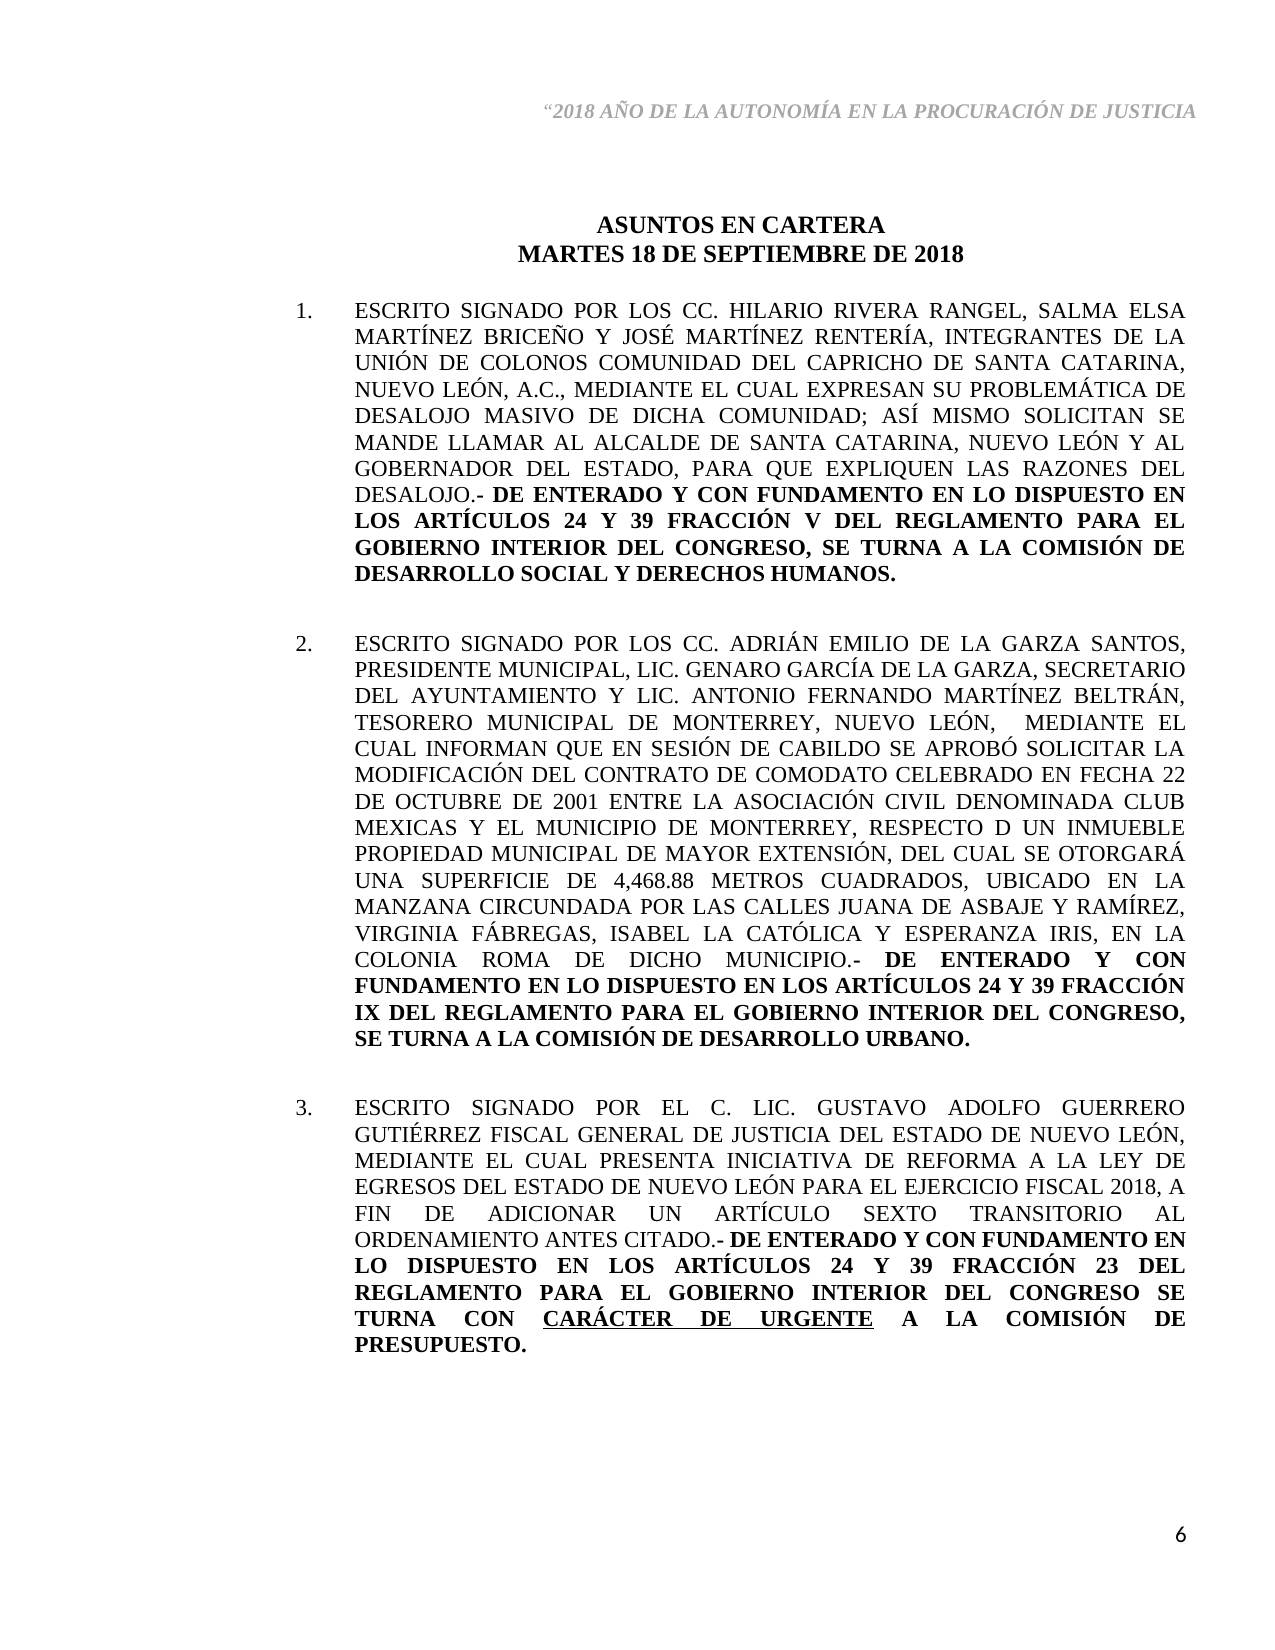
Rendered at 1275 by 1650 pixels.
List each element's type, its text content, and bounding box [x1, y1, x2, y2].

text ASUNTOS EN CARTERA [295, 211, 1186, 239]
list ESCRITO SIGNADO POR EL C. LIC. GUSTAVO ADOLFO GUERRERO GUTIÉRREZ FISCAL GENERAL DE JUSTICIA DEL ESTADO DE NUEVO LEÓN, MEDIANTE EL CUAL PRESENTA INICIATIVA DE REFORMA A LA LEY DE EGRESOS DEL ESTADO DE NUEVO LEÓN PARA EL EJERCICIO FISCAL 2018, A FIN DE ADICIONAR UN ARTÍCULO SEXTO TRANSITORIO AL ORDENAMIENTO ANTES CITADO.- DE ENTERADO Y CON FUNDAMENTO EN LO DISPUESTO EN LOS ARTÍCULOS 24 Y 39 FRACCIÓN 23 DEL REGLAMENTO PARA EL GOBIERNO INTERIOR DEL CONGRESO SE TURNA CON CARÁCTER DE URGENTE A LA COMISIÓN DE PRESUPUESTO. [295, 1094, 1186, 1358]
text MARTES 18 DE SEPTIEMBRE DE 2018 [295, 239, 1186, 268]
list ESCRITO SIGNADO POR LOS CC. ADRIÁN EMILIO DE LA GARZA SANTOS, PRESIDENTE MUNICIPAL, LIC. GENARO GARCÍA DE LA GARZA, SECRETARIO DEL AYUNTAMIENTO Y LIC. ANTONIO FERNANDO MARTÍNEZ BELTRÁN, TESORERO MUNICIPAL DE MONTERREY, NUEVO LEÓN, MEDIANTE EL CUAL INFORMAN QUE EN SESIÓN DE CABILDO SE APROBÓ SOLICITAR LA MODIFICACIÓN DEL CONTRATO DE COMODATO CELEBRADO EN FECHA 22 DE OCTUBRE DE 2001 ENTRE LA ASOCIACIÓN CIVIL DENOMINADA CLUB MEXICAS Y EL MUNICIPIO DE MONTERREY, RESPECTO D UN INMUEBLE PROPIEDAD MUNICIPAL DE MAYOR EXTENSIÓN, DEL CUAL SE OTORGARÁ UNA SUPERFICIE DE 4,468.88 METROS CUADRADOS, UBICADO EN LA MANZANA CIRCUNDADA POR LAS CALLES JUANA DE ASBAJE Y RAMÍREZ, VIRGINIA FÁBREGAS, ISABEL LA CATÓLICA Y ESPERANZA IRIS, EN LA COLONIA ROMA DE DICHO MUNICIPIO.- DE ENTERADO Y CON FUNDAMENTO EN LO DISPUESTO EN LOS ARTÍCULOS 24 Y 39 FRACCIÓN IX DEL REGLAMENTO PARA EL GOBIERNO INTERIOR DEL CONGRESO, SE TURNA A LA COMISIÓN DE DESARROLLO URBANO. [295, 630, 1186, 1051]
list ESCRITO SIGNADO POR LOS CC. HILARIO RIVERA RANGEL, SALMA ELSA MARTÍNEZ BRICEÑO Y JOSÉ MARTÍNEZ RENTERÍA, INTEGRANTES DE LA UNIÓN DE COLONOS COMUNIDAD DEL CAPRICHO DE SANTA CATARINA, NUEVO LEÓN, A.C., MEDIANTE EL CUAL EXPRESAN SU PROBLEMÁTICA DE DESALOJO MASIVO DE DICHA COMUNIDAD; ASÍ MISMO SOLICITAN SE MANDE LLAMAR AL ALCALDE DE SANTA CATARINA, NUEVO LEÓN Y AL GOBERNADOR DEL ESTADO, PARA QUE EXPLIQUEN LAS RAZONES DEL DESALOJO.- DE ENTERADO Y CON FUNDAMENTO EN LO DISPUESTO EN LOS ARTÍCULOS 24 Y 39 FRACCIÓN V DEL REGLAMENTO PARA EL GOBIERNO INTERIOR DEL CONGRESO, SE TURNA A LA COMISIÓN DE DESARROLLO SOCIAL Y DERECHOS HUMANOS. [295, 297, 1186, 587]
